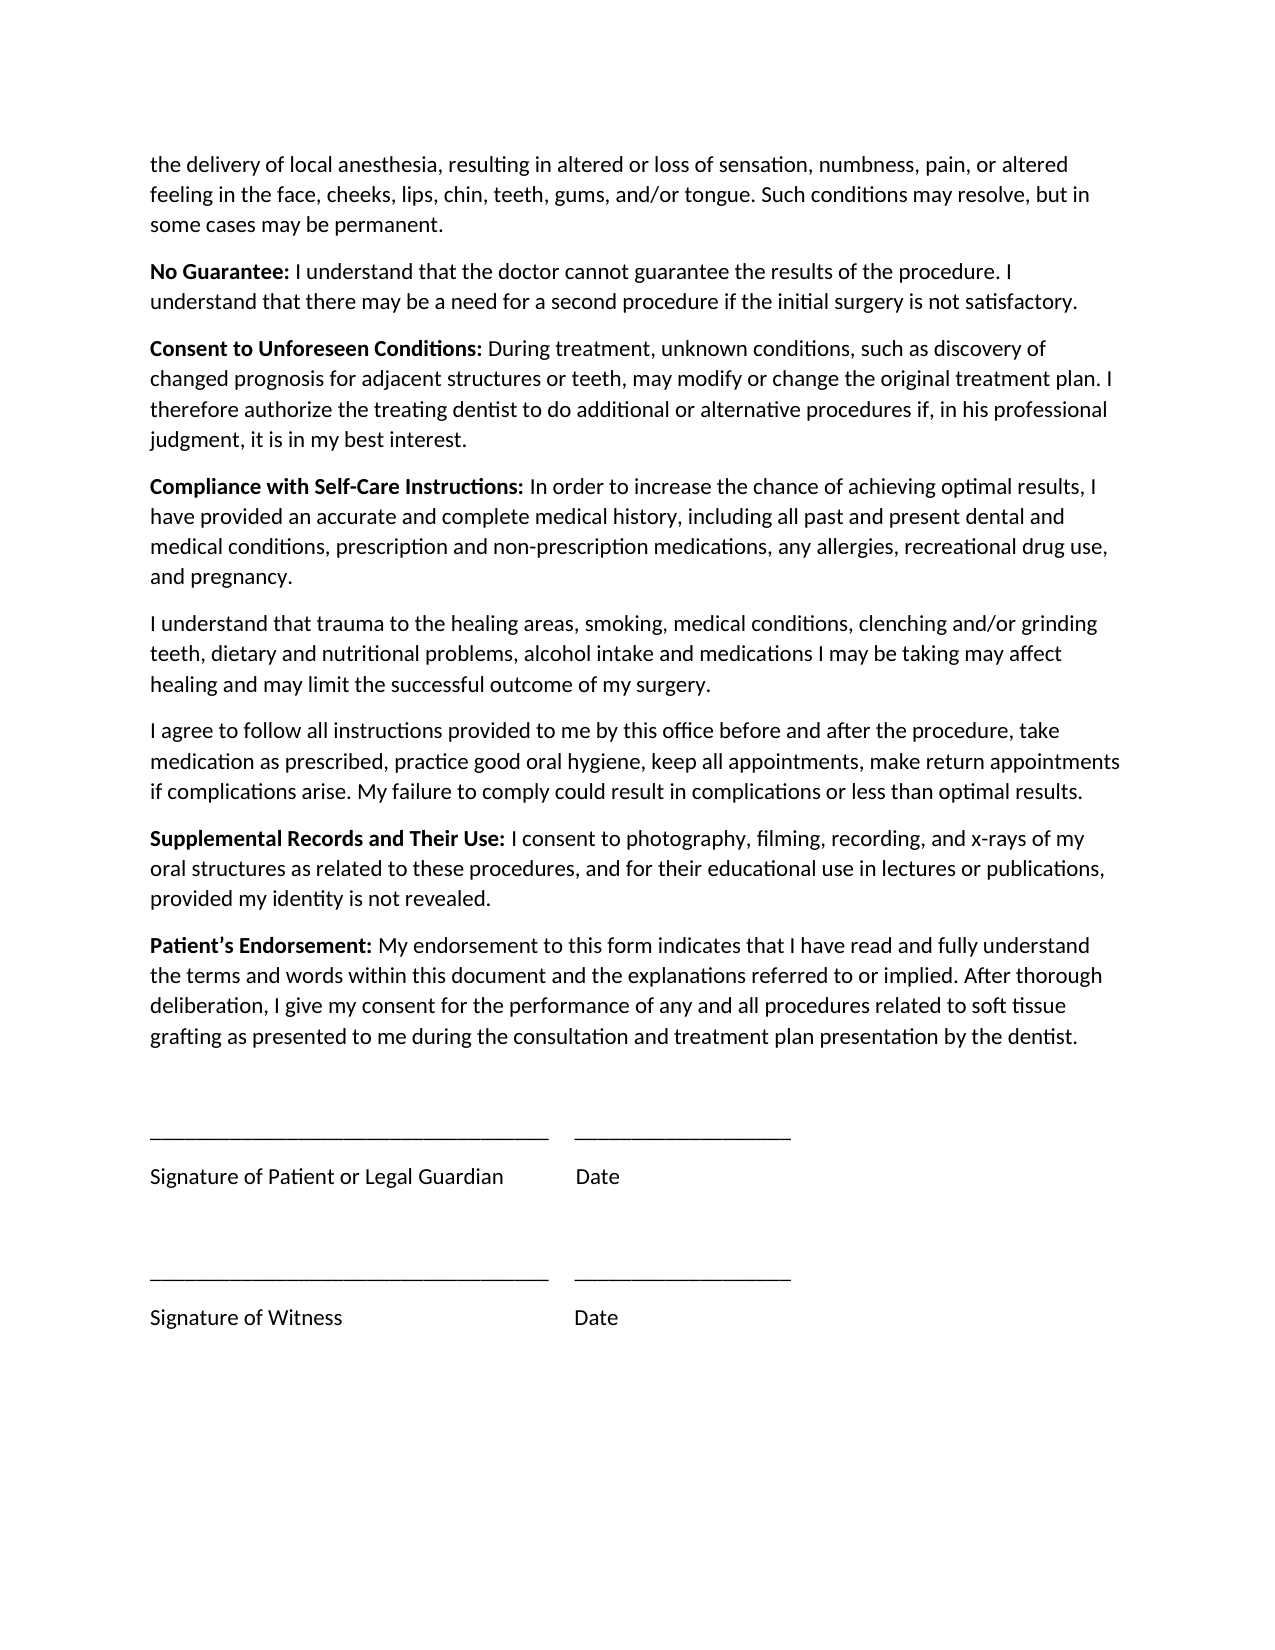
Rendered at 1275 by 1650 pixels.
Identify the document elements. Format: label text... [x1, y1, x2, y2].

text Patient’s Endorsement: My endorsement to this form indicates that I have read and fully understand the terms and words within this document and the explanations referred to or implied. After thorough deliberation, I give my consent for the performance of any and all procedures related to soft tissue grafting as presented to me during the consultation and treatment plan presentation by the dentist. [150, 931, 1125, 1050]
text ___________________________________ ___________________ [150, 1256, 1125, 1284]
text Compliance with Self-Care Instructions: In order to increase the chance of achieving optimal results, I have provided an accurate and complete medical history, including all past and present dental and medical conditions, prescription and non-prescription medications, any allergies, recreational drug use, and pregnancy. [150, 472, 1125, 591]
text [150, 150, 1125, 238]
text I understand that trauma to the healing areas, smoking, medical conditions, clenching and/or grinding teeth, dietary and nutritional problems, alcohol intake and medications I may be taking may affect healing and may limit the successful outcome of my surgery. [150, 609, 1125, 698]
text I agree to follow all instructions provided to me by this office before and after the procedure, take medication as prescribed, practice good oral hygiene, keep all appointments, make return appointments if complications arise. My failure to comply could result in complications or less than optimal results. [150, 717, 1125, 805]
text ___________________________________ ___________________ [150, 1116, 1125, 1144]
text Consent to Unforeseen Conditions: During treatment, unknown conditions, such as discovery of changed prognosis for adjacent structures or teeth, may modify or change the original treatment plan. I therefore authorize the treating dentist to do additional or alternative procedures if, in his professional judgment, it is in my best interest. [150, 334, 1125, 453]
text Signature of Patient or Legal Guardian Date [150, 1162, 1125, 1191]
text Supplemental Records and Their Use: I consent to photography, filming, recording, and x-rays of my oral structures as related to these procedures, and for their educational use in lectures or publications, provided my identity is not revealed. [150, 824, 1125, 912]
text No Guarantee: I understand that the doctor cannot guarantee the results of the procedure. I understand that there may be a need for a second procedure if the initial surgery is not satisfactory. [150, 257, 1125, 316]
text Signature of Witness Date [150, 1303, 1125, 1331]
